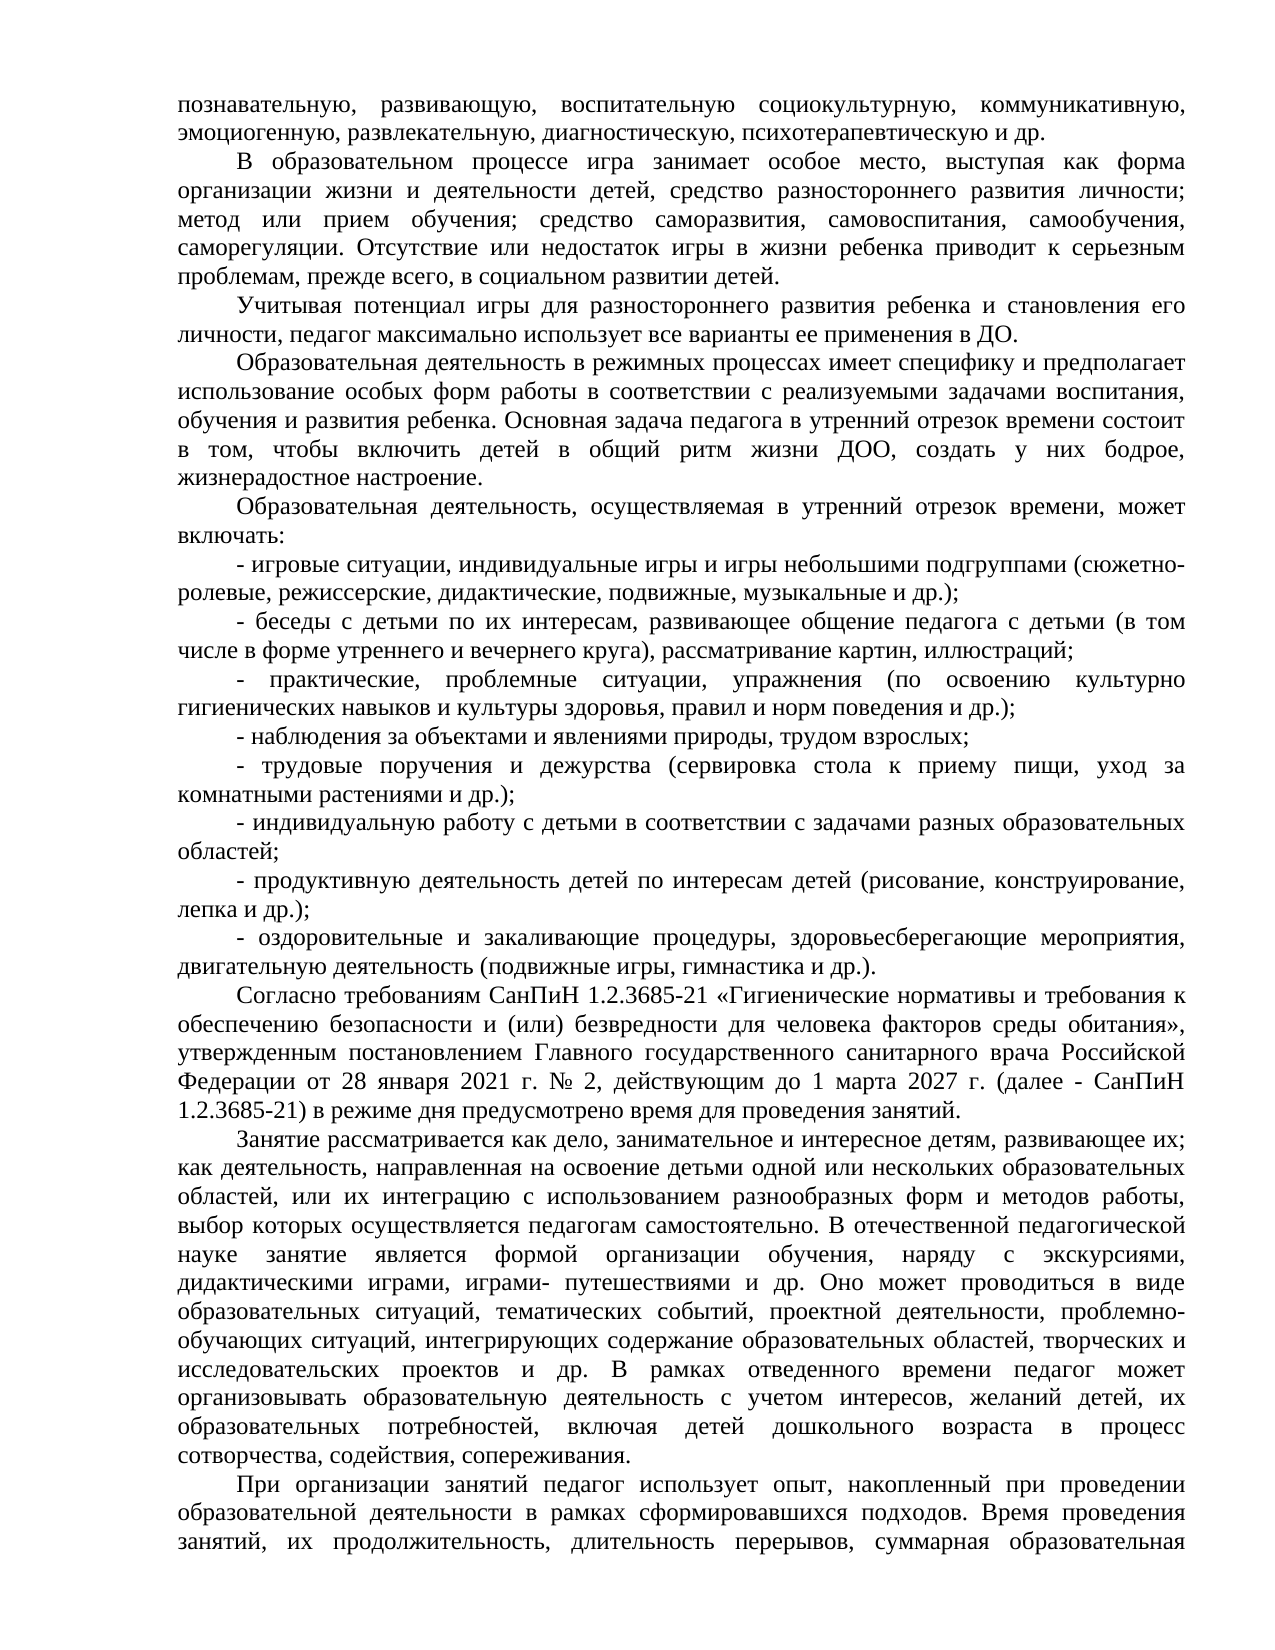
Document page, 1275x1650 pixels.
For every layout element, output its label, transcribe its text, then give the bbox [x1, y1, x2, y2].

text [177, 1469, 1186, 1555]
text - беседы с детьми по их интересам, развивающее общение педагога с детьми (в том числе в форме утреннего и вечернего круга), рассматривание картин, иллюстраций; [177, 606, 1186, 664]
text Учитывая потенциал игры для разностороннего развития ребенка и становления его личности, педагог максимально использует все варианты ее применения в ДО. [177, 290, 1186, 347]
text - оздоровительные и закаливающие процедуры, здоровьесберегающие мероприятия, двигательную деятельность (подвижные игры, гимнастика и др.). [177, 922, 1186, 980]
text Образовательная деятельность в режимных процессах имеет специфику и предполагает использование особых форм работы в соответствии с реализуемыми задачами воспитания, обучения и развития ребенка. Основная задача педагога в утренний отрезок времени состоит в том, чтобы включить детей в общий ритм жизни ДОО, создать у них бодрое, жизнерадостное настроение. [177, 347, 1186, 491]
text - наблюдения за объектами и явлениями природы, трудом взрослых; [177, 721, 1186, 750]
text Занятие рассматривается как дело, занимательное и интересное детям, развивающее их; как деятельность, направленная на освоение детьми одной или нескольких образовательных областей, или их интеграцию с использованием разнообразных форм и методов работы, выбор которых осуществляется педагогам самостоятельно. В отечественной педагогической науке занятие является формой организации обучения, наряду с экскурсиями, дидактическими играми, играми- путешествиями и др. Оно может проводиться в виде образовательных ситуаций, тематических событий, проектной деятельности, проблемно-обучающих ситуаций, интегрирующих содержание образовательных областей, творческих и исследовательских проектов и др. В рамках отведенного времени педагог может организовывать образовательную деятельность с учетом интересов, желаний детей, их образовательных потребностей, включая детей дошкольного возраста в процесс сотворчества, содействия, сопереживания. [177, 1124, 1186, 1469]
text Согласно требованиям СанПиН 1.2.3685-21 «Гигиенические нормативы и требования к обеспечению безопасности и (или) безвредности для человека факторов среды обитания», утвержденным постановлением Главного государственного санитарного врача Российской Федерации от 28 января 2021 г. № 2, действующим до 1 марта 2027 г. (далее - СанПиН 1.2.3685-21) в режиме дня предусмотрено время для проведения занятий. [177, 980, 1186, 1124]
text - индивидуальную работу с детьми в соответствии с задачами разных образовательных областей; [177, 807, 1186, 865]
text Образовательная деятельность, осуществляемая в утренний отрезок времени, может включать: [177, 491, 1186, 549]
text - игровые ситуации, индивидуальные игры и игры небольшими подгруппами (сюжетно-ролевые, режиссерские, дидактические, подвижные, музыкальные и др.); [177, 549, 1186, 606]
text - продуктивную деятельность детей по интересам детей (рисование, конструирование, лепка и др.); [177, 865, 1186, 922]
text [177, 89, 1186, 146]
text - трудовые поручения и дежурства (сервировка стола к приему пищи, уход за комнатными растениями и др.); [177, 750, 1186, 807]
text В образовательном процессе игра занимает особое место, выступая как форма организации жизни и деятельности детей, средство разностороннего развития личности; метод или прием обучения; средство саморазвития, самовоспитания, самообучения, саморегуляции. Отсутствие или недостаток игры в жизни ребенка приводит к серьезным проблемам, прежде всего, в социальном развитии детей. [177, 146, 1186, 290]
text - практические, проблемные ситуации, упражнения (по освоению культурно гигиенических навыков и культуры здоровья, правил и норм поведения и др.); [177, 664, 1186, 721]
